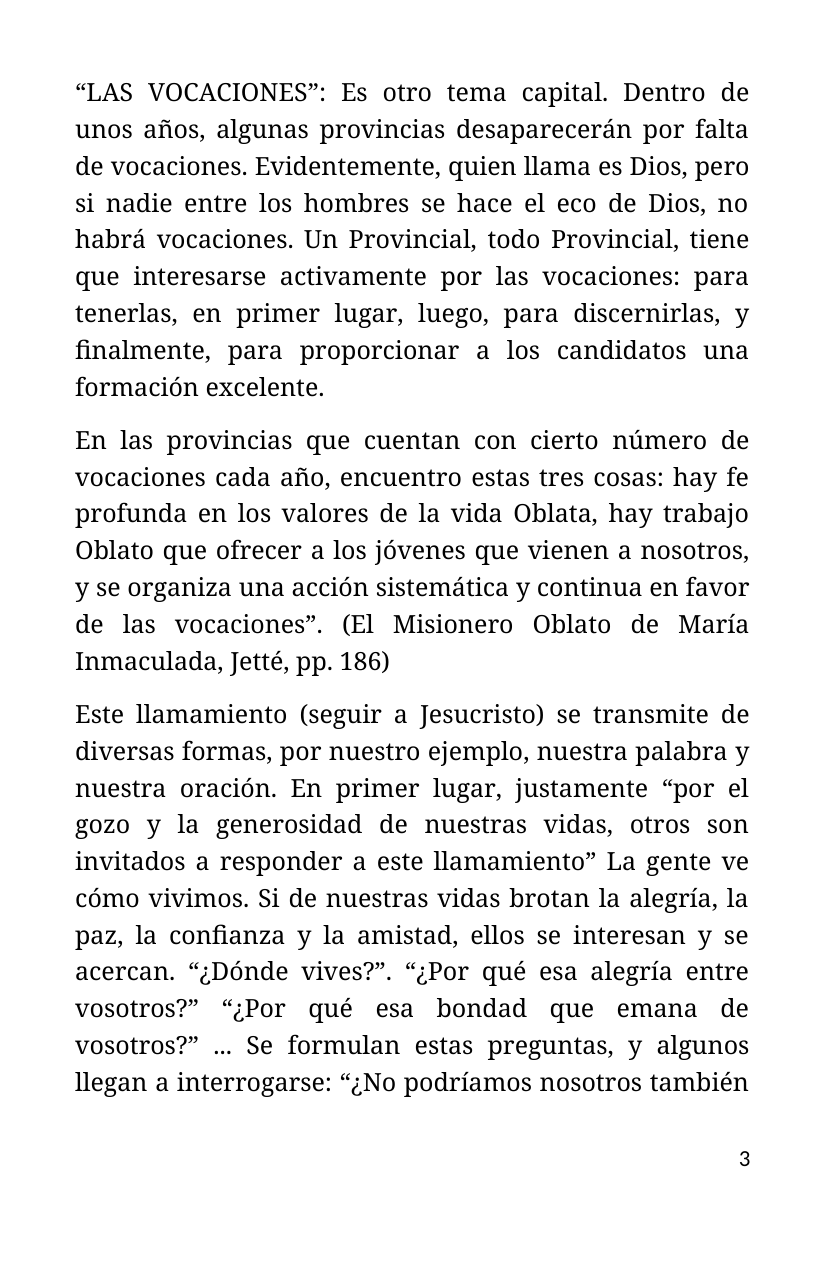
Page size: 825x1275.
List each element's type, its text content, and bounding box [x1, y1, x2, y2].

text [75, 697, 750, 1098]
text En las provincias que cuentan con cierto número de vocaciones cada año, encuentro estas tres cosas: hay fe profunda en los valores de la vida Oblata, hay trabajo Oblato que ofrecer a los jóvenes que vienen a nosotros, y se organiza una acción sistemática y continua en favor de las vocaciones”. (El Misionero Oblato de María Inmaculada, Jetté, pp. 186) [75, 423, 750, 677]
text “LAS VOCACIONES”: Es otro tema capital. Dentro de unos años, algunas provincias desaparecerán por falta de vocaciones. Evidentemente, quien llama es Dios, pero si nadie entre los hombres se hace el eco de Dios, no habrá vocaciones. Un Provincial, todo Provincial, tiene que interesarse activamente por las vocaciones: para tenerlas, en primer lugar, luego, para discernirlas, y finalmente, para proporcionar a los candidatos una formación excelente. [75, 75, 750, 403]
